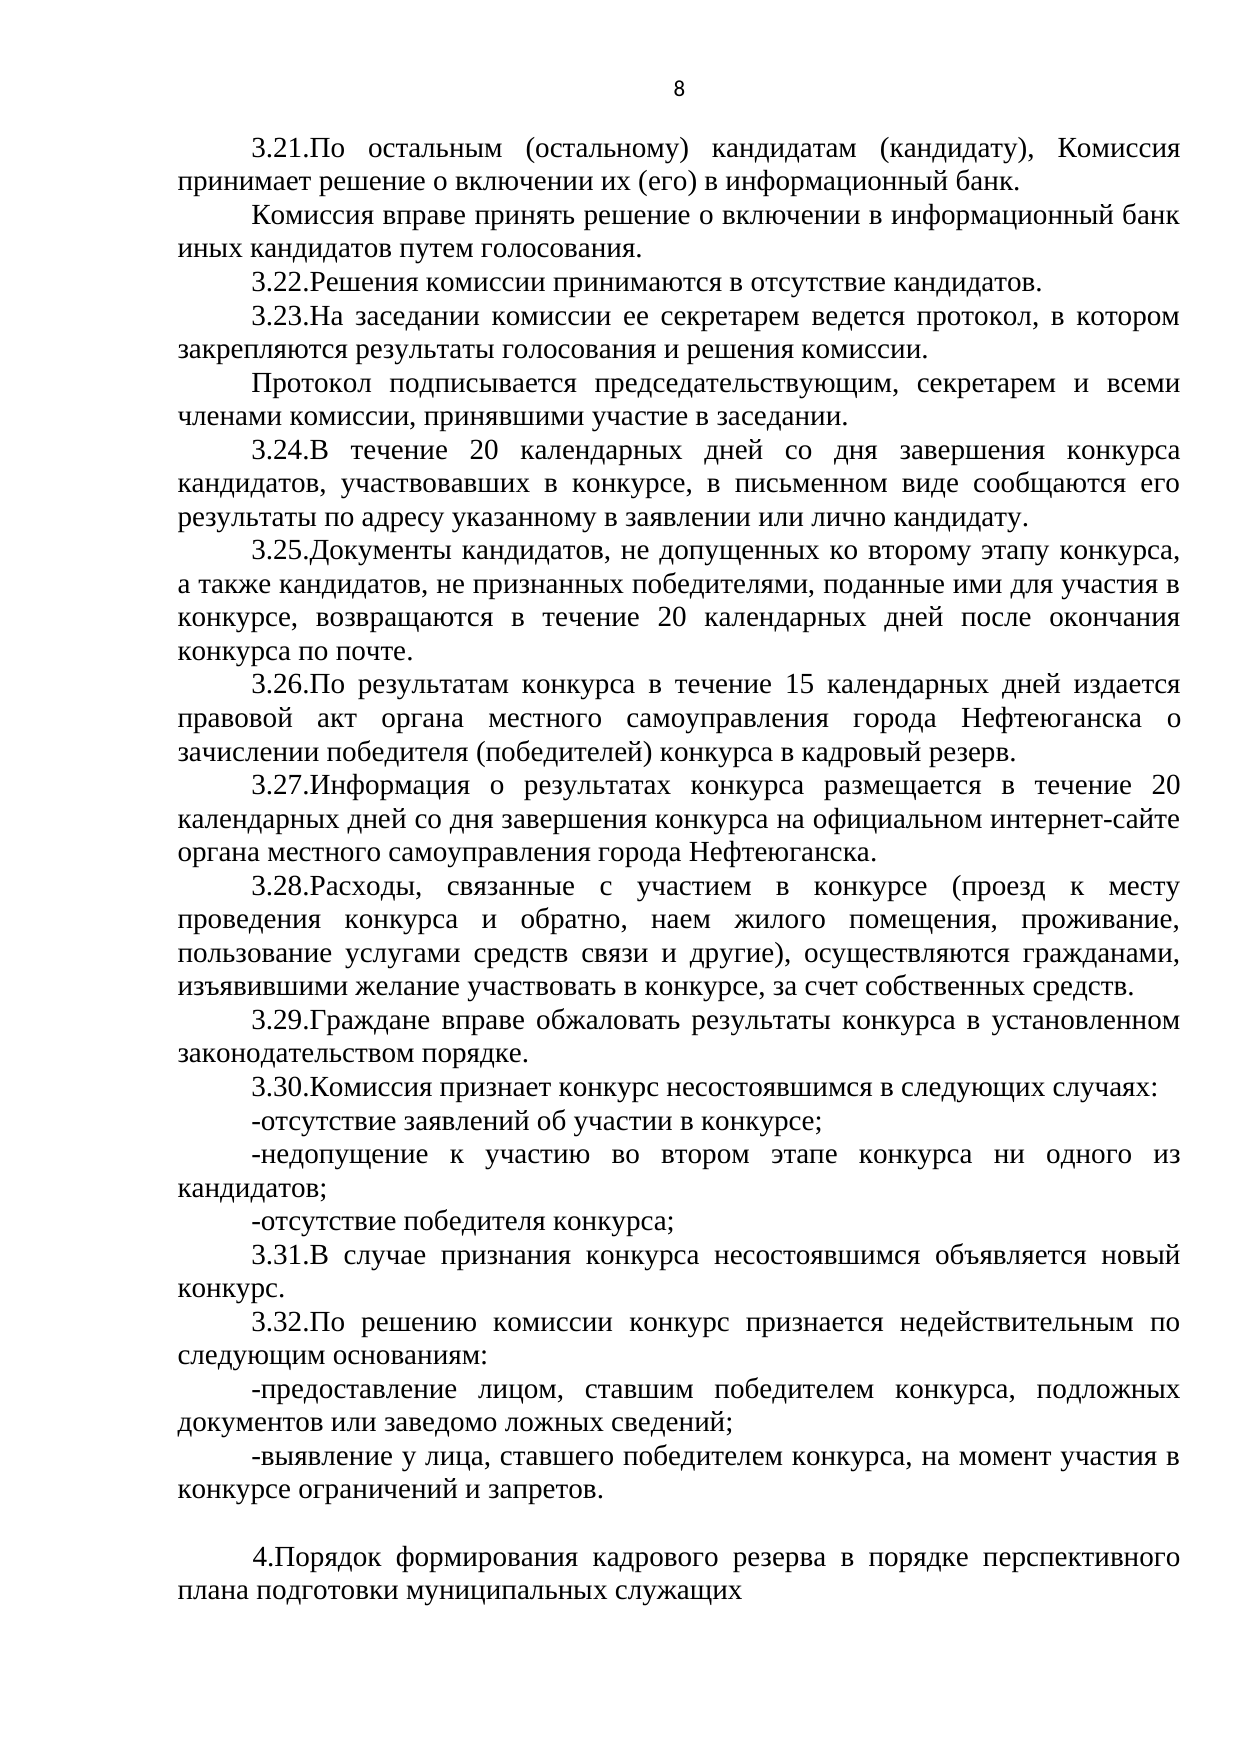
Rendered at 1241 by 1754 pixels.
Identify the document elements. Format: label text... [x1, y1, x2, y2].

text -отсутствие заявлений об участии в конкурсе; [177, 1103, 1181, 1136]
text 3.28.Расходы, связанные с участием в конкурсе (проезд к месту проведения конкурса и обратно, наем жилого помещения, проживание, пользование услугами средств связи и другие), осуществляются гражданами, изъявившими желание участвовать в конкурсе, за счет собственных средств. [177, 868, 1181, 1002]
text 3.26.По результатам конкурса в течение 15 календарных дней издается правовой акт органа местного самоуправления города Нефтеюганска о зачислении победителя (победителей) конкурса в кадровый резерв. [177, 667, 1181, 767]
text 3.23.На заседании комиссии ее секретарем ведется протокол, в котором закрепляются результаты голосования и решения комиссии. [177, 298, 1181, 365]
text Комиссия вправе принять решение о включении в информационный банк иных кандидатов путем голосования. [177, 197, 1181, 264]
text Протокол подписывается председательствующим, секретарем и всеми членами комиссии, принявшими участие в заседании. [177, 365, 1181, 432]
text -отсутствие победителя конкурса; [177, 1203, 1181, 1237]
text 3.31.В случае признания конкурса несостоявшимся объявляется новый конкурс. [177, 1237, 1181, 1304]
text 3.24.В течение 20 календарных дней со дня завершения конкурса кандидатов, участвовавших в конкурсе, в письменном виде сообщаются его результаты по адресу указанному в заявлении или лично кандидату. [177, 432, 1181, 532]
text -недопущение к участию во втором этапе конкурса ни одного из кандидатов; [177, 1136, 1181, 1203]
text 3.25.Документы кандидатов, не допущенных ко второму этапу конкурса, а также кандидатов, не признанных победителями, поданные ими для участия в конкурсе, возвращаются в течение 20 календарных дней после окончания конкурса по почте. [177, 532, 1181, 667]
text 3.21.По остальным (остальному) кандидатам (кандидату), Комиссия принимает решение о включении их (его) в информационный банк. [177, 130, 1181, 197]
text 3.27.Информация о результатах конкурса размещается в течение 20 календарных дней со дня завершения конкурса на официальном интернет-сайте органа местного самоуправления города Нефтеюганска. [177, 767, 1181, 868]
text -выявление у лица, ставшего победителем конкурса, на момент участия в конкурсе ограничений и запретов. [177, 1438, 1181, 1505]
text 3.29.Граждане вправе обжаловать результаты конкурса в установленном законодательством порядке. [177, 1002, 1181, 1069]
text 3.22.Решения комиссии принимаются в отсутствие кандидатов. [177, 264, 1181, 298]
text 4.Порядок формирования кадрового резерва в порядке перспективного плана подготовки муниципальных служащих [177, 1539, 1181, 1606]
text 3.32.По решению комиссии конкурс признается недействительным по следующим основаниям: [177, 1304, 1181, 1371]
text 3.30.Комиссия признает конкурс несостоявшимся в следующих случаях: [177, 1069, 1181, 1103]
text -предоставление лицом, ставшим победителем конкурса, подложных документов или заведомо ложных сведений; [177, 1371, 1181, 1438]
